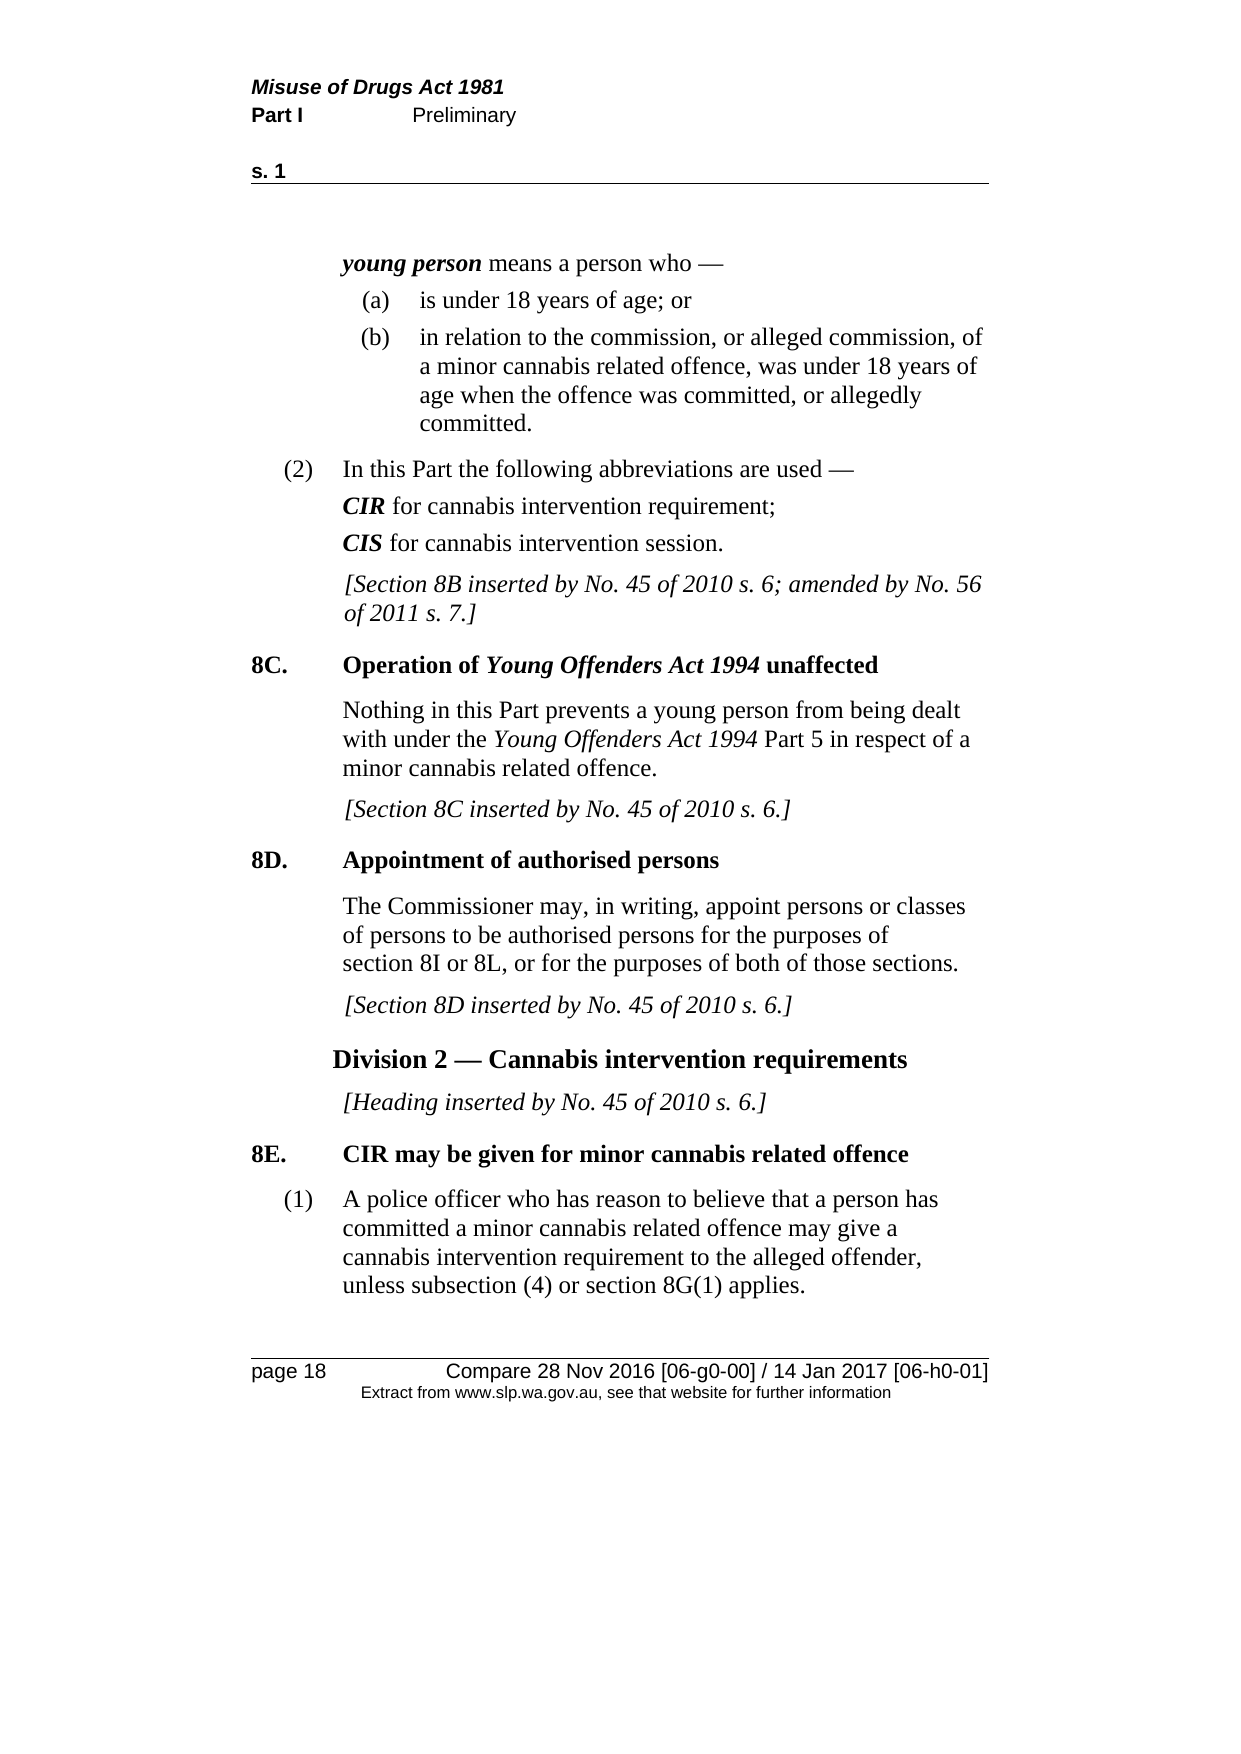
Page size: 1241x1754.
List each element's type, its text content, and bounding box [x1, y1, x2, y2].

subtitle 8C. Operation of Young Offenders Act 1994 unaffected [251, 650, 989, 678]
text [Section 8B inserted by No. 45 of 2010 s. 6; amended by No. 56 of 2011 s. 7.] [251, 569, 989, 627]
text young person means a person who — [251, 248, 989, 277]
text CIR for cannabis intervention requirement; [251, 491, 989, 520]
text (a) is under 18 years of age; or [251, 285, 989, 314]
text (1) A police officer who has reason to believe that a person has committed a minor cannabis related offence may give a cannabis intervention requirement to the alleged offender, unless subsection (4) or section 8G(1) applies. [251, 1184, 989, 1299]
subtitle 8E. CIR may be given for minor cannabis related offence [251, 1139, 989, 1167]
text The Commissioner may, in writing, appoint persons or classes of persons to be authorised persons for the purposes of section 8I or 8L, or for the purposes of both of those sections. [251, 891, 989, 977]
text [Section 8D inserted by No. 45 of 2010 s. 6.] [251, 990, 989, 1018]
subtitle 8D. Appointment of authorised persons [251, 846, 989, 874]
text (2) In this Part the following abbreviations are used — [251, 454, 989, 483]
text [Section 8C inserted by No. 45 of 2010 s. 6.] [251, 794, 989, 823]
subtitle [Heading inserted by No. 45 of 2010 s. 6.] [251, 1087, 989, 1116]
text CIS for cannabis intervention session. [251, 528, 989, 557]
text Nothing in this Part prevents a young person from being dealt with under the Young Offenders Act 1994 Part 5 in respect of a minor cannabis related offence. [251, 695, 989, 781]
subtitle Division 2 — Cannabis intervention requirements [251, 1043, 989, 1074]
text (b) in relation to the commission, or alleged commission, of a minor cannabis related offence, was under 18 years of age when the offence was committed, or allegedly committed. [251, 322, 989, 437]
